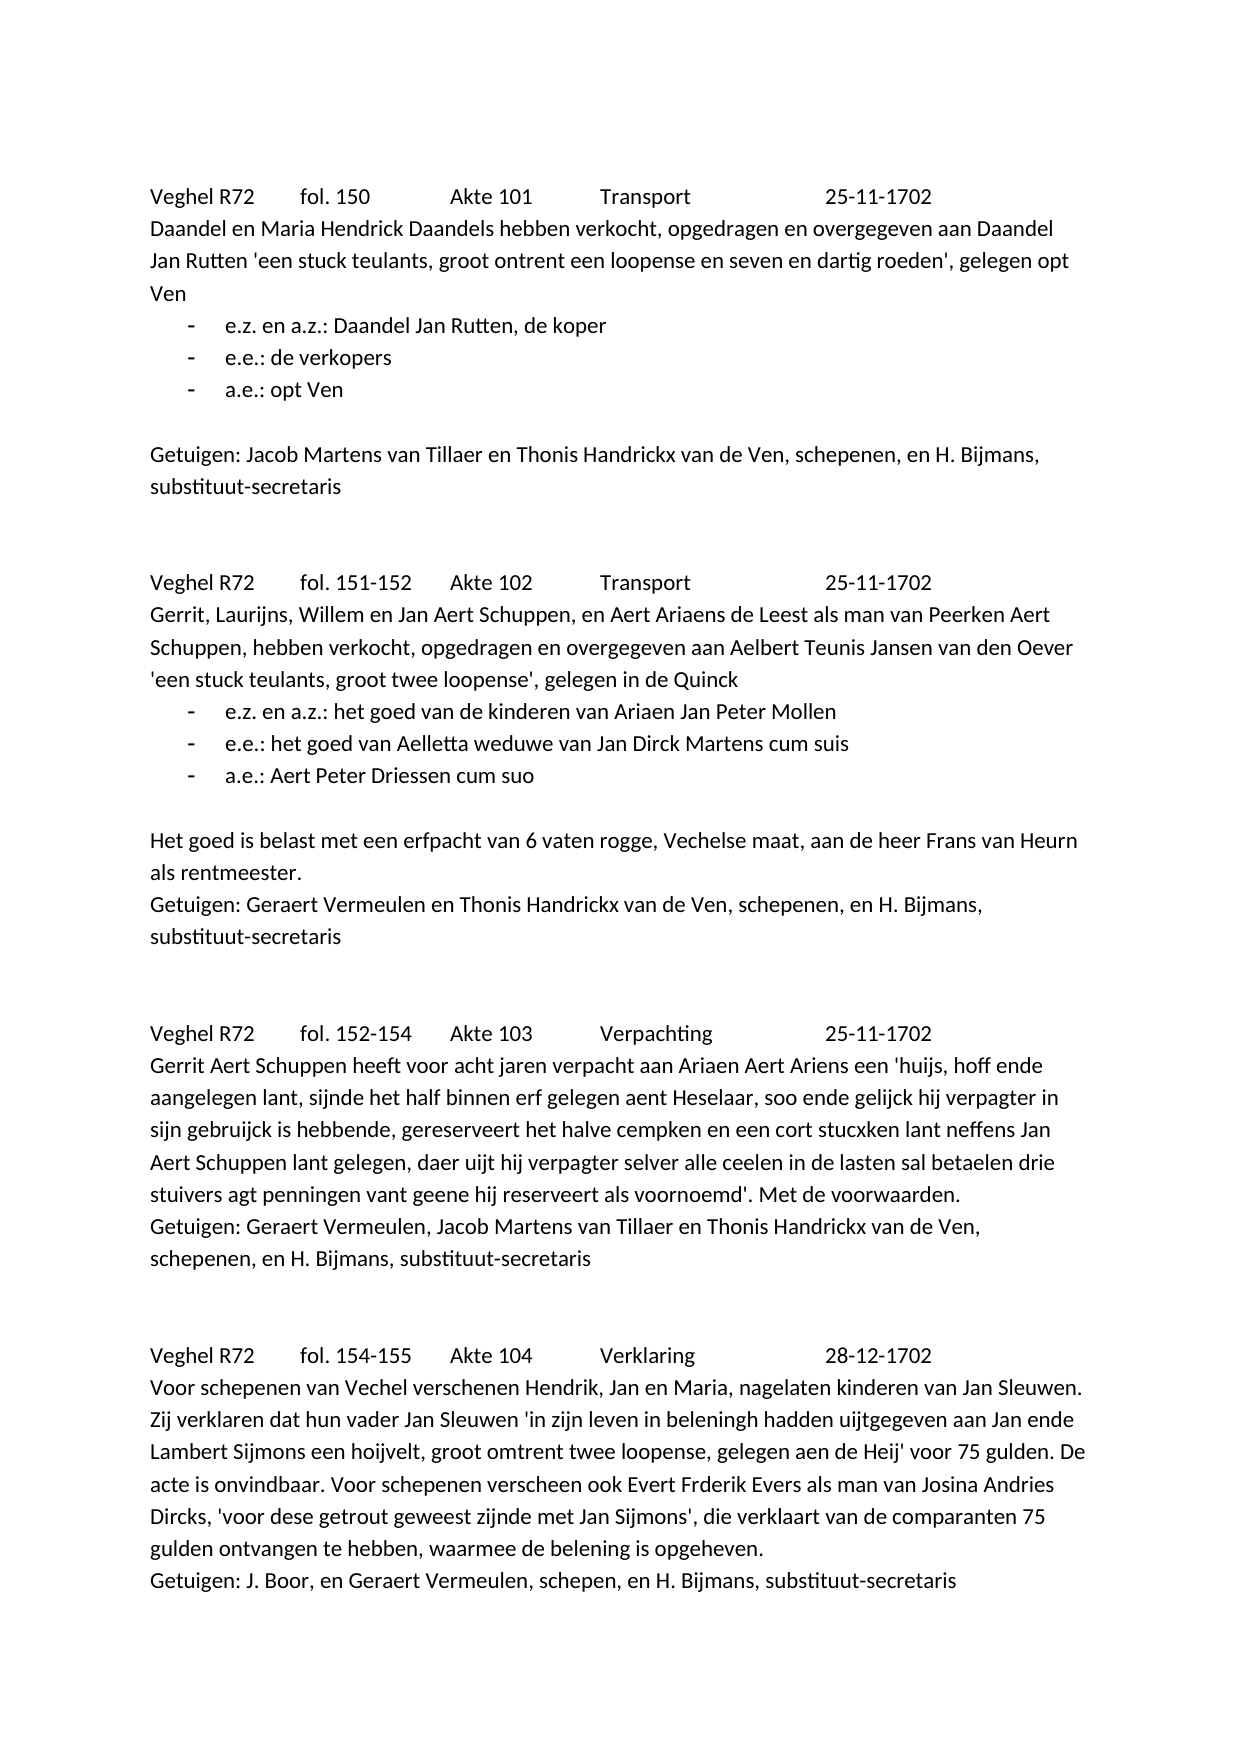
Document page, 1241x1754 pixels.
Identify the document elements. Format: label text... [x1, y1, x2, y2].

text Getuigen: Geraert Vermeulen en Thonis Handrickx van de Ven, schepenen, en H. Bijmans, substituut-secretaris [150, 890, 1090, 951]
text Veghel R72 fol. 154-155 Akte 104 Verklaring 28-12-1702 [150, 1341, 1090, 1369]
text Getuigen: J. Boor, en Geraert Vermeulen, schepen, en H. Bijmans, substituut-secretaris [150, 1566, 1090, 1594]
text Veghel R72 fol. 152-154 Akte 103 Verpachting 25-11-1702 [150, 1019, 1090, 1047]
text Gerrit Aert Schuppen heeft voor acht jaren verpacht aan Ariaen Aert Ariens een 'huijs, hoff ende aangelegen lant, sijnde het half binnen erf gelegen aent Heselaar, soo ende gelijck hij verpagter in sijn gebruijck is hebbende, gereserveert het halve cempken en een cort stucxken lant neffens Jan Aert Schuppen lant gelegen, daer uijt hij verpagter selver alle ceelen in de lasten sal betaelen drie stuivers agt penningen vant geene hij reserveert als voornoemd'. Met de voorwaarden. [150, 1051, 1090, 1208]
list e.e.: de verkopers [187, 343, 1090, 371]
text Gerrit, Laurijns, Willem en Jan Aert Schuppen, en Aert Ariaens de Leest als man van Peerken Aert Schuppen, hebben verkocht, opgedragen en overgegeven aan Aelbert Teunis Jansen van den Oever 'een stuck teulants, groot twee loopense', gelegen in de Quinck [150, 601, 1090, 693]
text Voor schepenen van Vechel verschenen Hendrik, Jan en Maria, nagelaten kinderen van Jan Sleuwen. Zij verklaren dat hun vader Jan Sleuwen 'in zijn leven in beleningh hadden uijtgegeven aan Jan ende Lambert Sijmons een hoijvelt, groot omtrent twee loopense, gelegen aen de Heij' voor 75 gulden. De acte is onvindbaar. Voor schepenen verscheen ook Evert Frderik Evers als man van Josina Andries Dircks, 'voor dese getrout geweest zijnde met Jan Sijmons', die verklaart van de comparanten 75 gulden ontvangen te hebben, waarmee de belening is opgeheven. [150, 1373, 1090, 1562]
list e.z. en a.z.: Daandel Jan Rutten, de koper [187, 311, 1090, 339]
text Het goed is belast met een erfpacht van 6 vaten rogge, Vechelse maat, aan de heer Frans van Heurn als rentmeester. [150, 826, 1090, 886]
text Daandel en Maria Hendrick Daandels hebben verkocht, opgedragen en overgegeven aan Daandel Jan Rutten 'een stuck teulants, groot ontrent een loopense en seven en dartig roeden', gelegen opt Ven [150, 214, 1090, 307]
text Getuigen: Geraert Vermeulen, Jacob Martens van Tillaer en Thonis Handrickx van de Ven, schepenen, en H. Bijmans, substituut-secretaris [150, 1212, 1090, 1272]
text Getuigen: Jacob Martens van Tillaer en Thonis Handrickx van de Ven, schepenen, en H. Bijmans, substituut-secretaris [150, 440, 1090, 500]
list e.z. en a.z.: het goed van de kinderen van Ariaen Jan Peter Mollen [187, 697, 1090, 725]
text Veghel R72 fol. 150 Akte 101 Transport 25-11-1702 [150, 182, 1090, 210]
list a.e.: Aert Peter Driessen cum suo [187, 762, 1090, 789]
text Veghel R72 fol. 151-152 Akte 102 Transport 25-11-1702 [150, 568, 1090, 596]
list a.e.: opt Ven [187, 375, 1090, 403]
list e.e.: het goed van Aelletta weduwe van Jan Dirck Martens cum suis [187, 729, 1090, 757]
